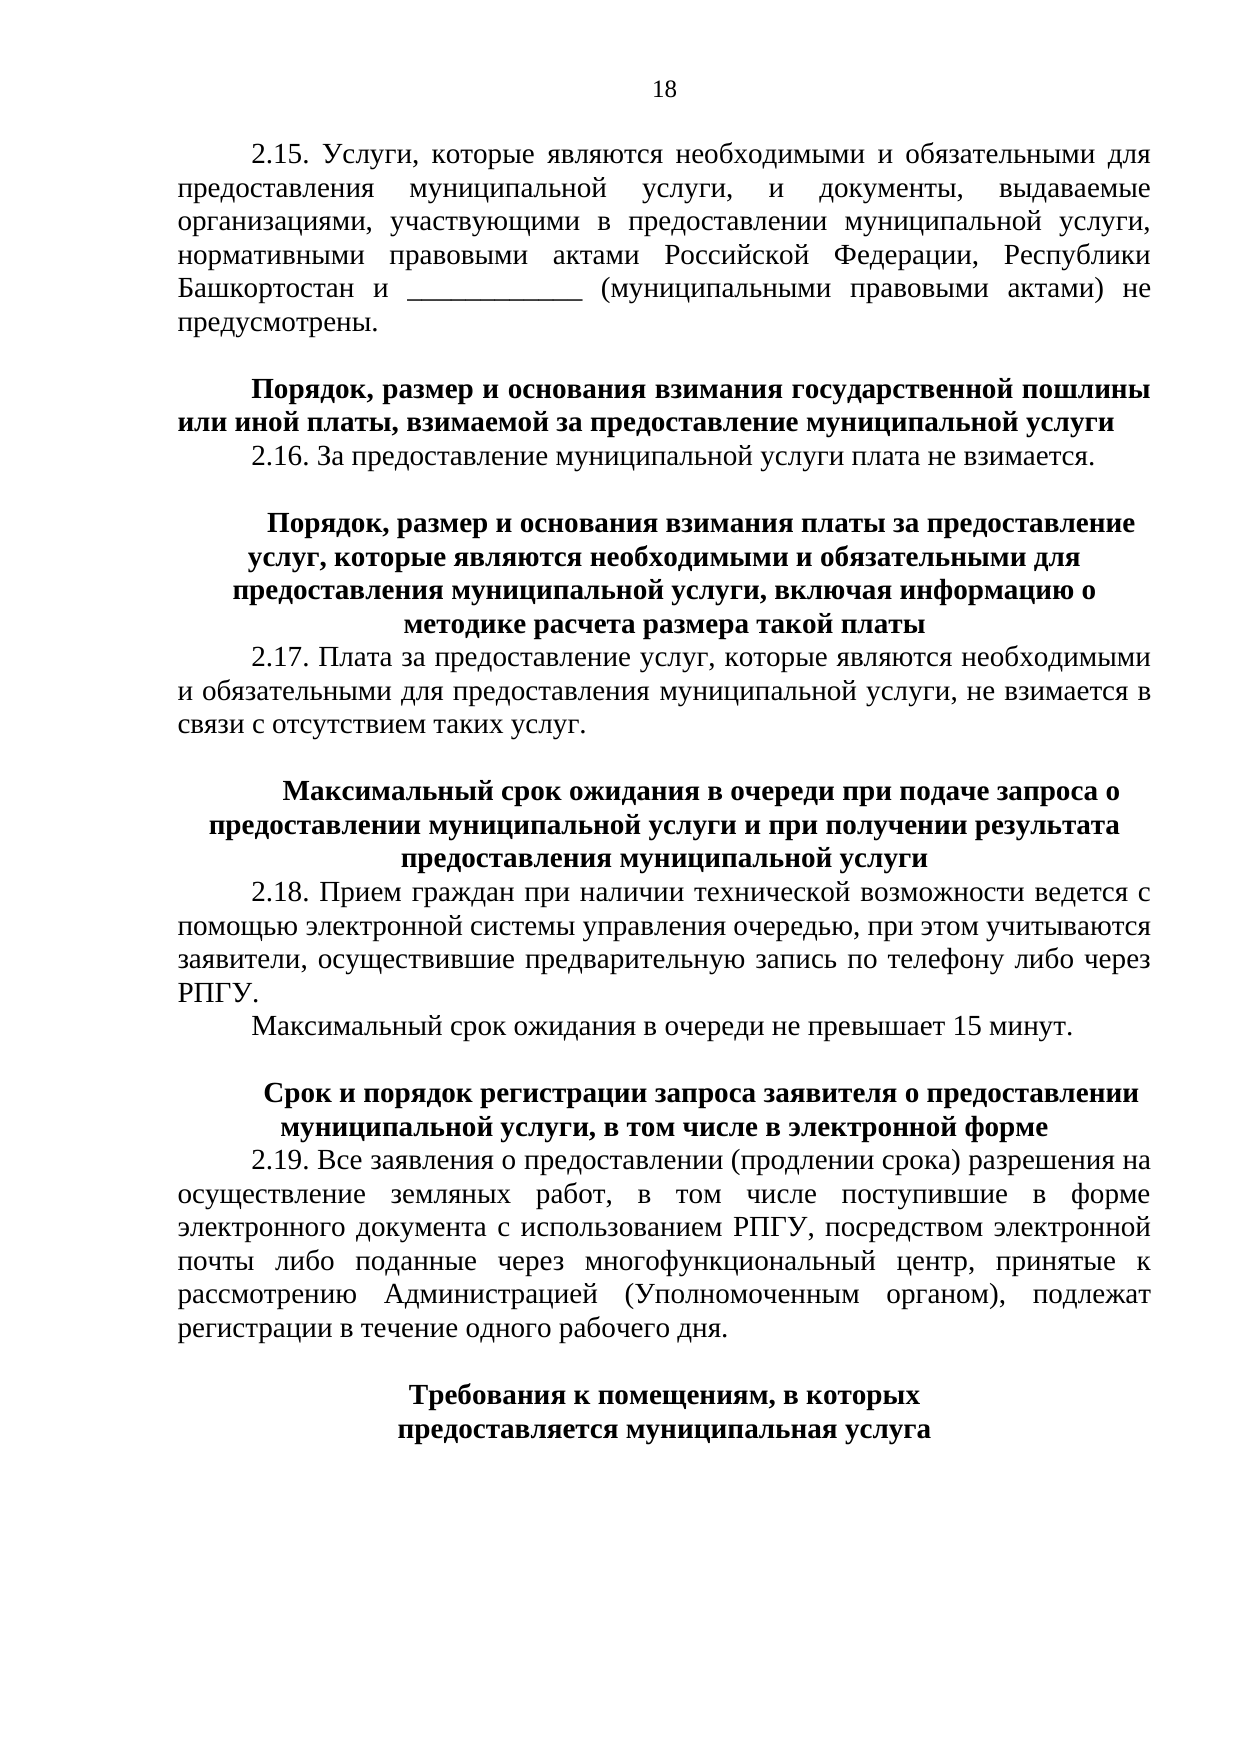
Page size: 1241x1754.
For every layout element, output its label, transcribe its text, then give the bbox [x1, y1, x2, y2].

text 2.18. Прием граждан при наличии технической возможности ведется с помощью электронной системы управления очередью, при этом учитываются заявители, осуществившие предварительную запись по телефону либо через РПГУ. [177, 874, 1152, 1008]
text Максимальный срок ожидания в очереди при подаче запроса о предоставлении муниципальной услуги и при получении результата предоставления муниципальной услуги [177, 773, 1152, 874]
text 2.17. Плата за предоставление услуг, которые являются необходимыми и обязательными для предоставления муниципальной услуги, не взимается в связи с отсутствием таких услуг. [177, 639, 1152, 740]
text предоставляется муниципальная услуга [177, 1411, 1152, 1444]
text Срок и порядок регистрации запроса заявителя о предоставлении муниципальной услуги, в том числе в электронной форме [177, 1075, 1152, 1142]
text Максимальный срок ожидания в очереди не превышает 15 минут. [177, 1008, 1152, 1042]
text 2.16. За предоставление муниципальной услуги плата не взимается. [177, 438, 1152, 472]
text Порядок, размер и основания взимания платы за предоставление услуг, которые являются необходимыми и обязательными для предоставления муниципальной услуги, включая информацию о методике расчета размера такой платы [177, 505, 1152, 639]
text Требования к помещениям, в которых [177, 1377, 1152, 1411]
text 2.15. Услуги, которые являются необходимыми и обязательными для предоставления муниципальной услуги, и документы, выдаваемые организациями, участвующими в предоставлении муниципальной услуги, нормативными правовыми актами Российской Федерации, Республики Башкортостан и ____________ (муниципальными правовыми актами) не предусмотрены. [177, 136, 1152, 337]
text Порядок, размер и основания взимания государственной пошлины или иной платы, взимаемой за предоставление муниципальной услуги [177, 371, 1152, 438]
text 2.19. Все заявления о предоставлении (продлении срока) разрешения на осуществление земляных работ, в том числе поступившие в форме электронного документа с использованием РПГУ, посредством электронной почты либо поданные через многофункциональный центр, принятые к рассмотрению Администрацией (Уполномоченным органом), подлежат регистрации в течение одного рабочего дня. [177, 1142, 1152, 1344]
